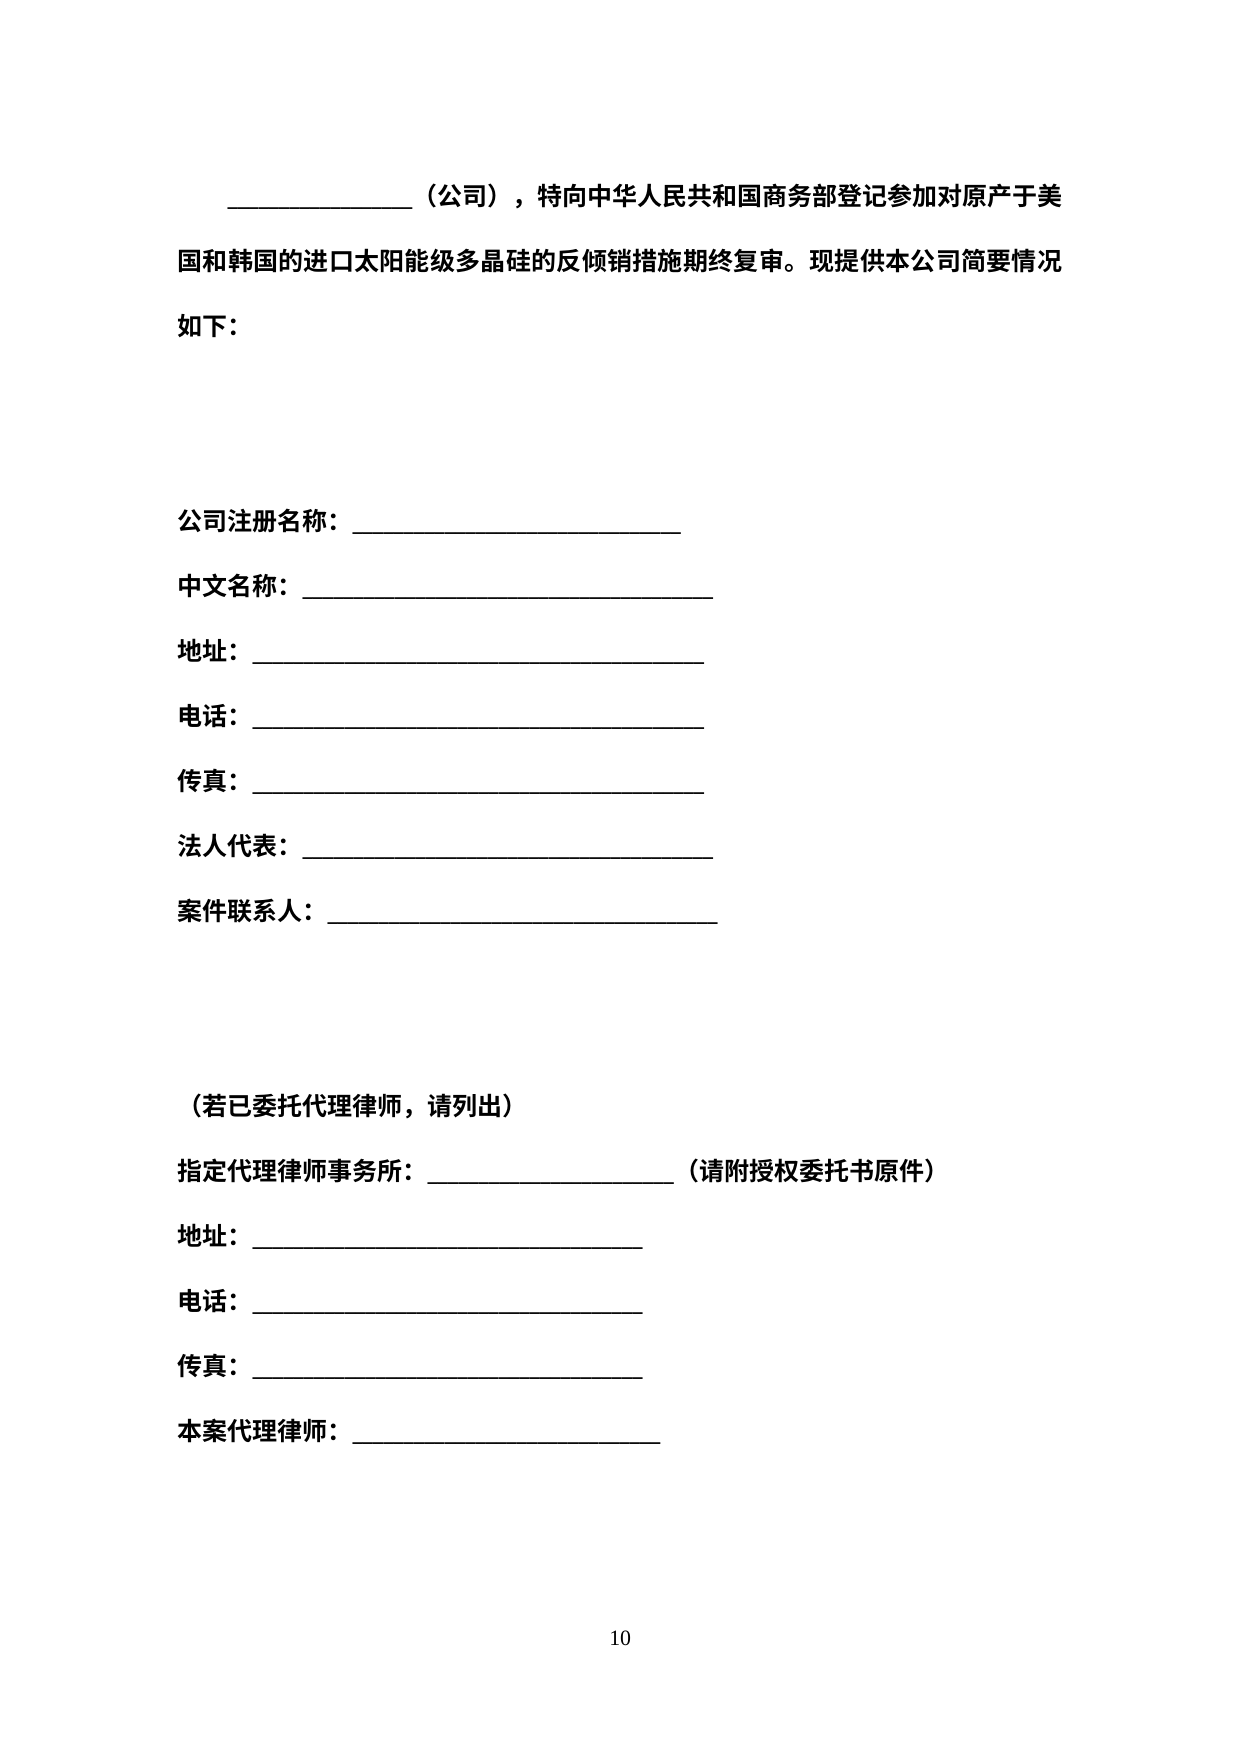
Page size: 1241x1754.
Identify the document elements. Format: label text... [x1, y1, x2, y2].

text 本案代理律师：______________________________ [177, 1397, 1063, 1462]
text __________________（公司），特向中华人民共和国商务部登记参加对原产于美国和韩国的进口太阳能级多晶硅的反倾销措施期终复审。现提供本公司简要情况如下： [177, 162, 1063, 357]
text 传真：______________________________________ [177, 1332, 1063, 1397]
text 传真：____________________________________________ [177, 747, 1063, 812]
text （若已委托代理律师，请列出） [177, 1072, 1063, 1137]
text 地址：____________________________________________ [177, 617, 1063, 682]
text 地址：______________________________________ [177, 1202, 1063, 1267]
text 电话：____________________________________________ [177, 682, 1063, 747]
text 案件联系人：______________________________________ [177, 877, 1063, 942]
text 法人代表：________________________________________ [177, 812, 1063, 877]
text 中文名称：________________________________________ [177, 552, 1063, 617]
text 电话：______________________________________ [177, 1267, 1063, 1332]
text 指定代理律师事务所：________________________（请附授权委托书原件） [177, 1137, 1063, 1202]
text 公司注册名称：________________________________ [177, 487, 1063, 552]
